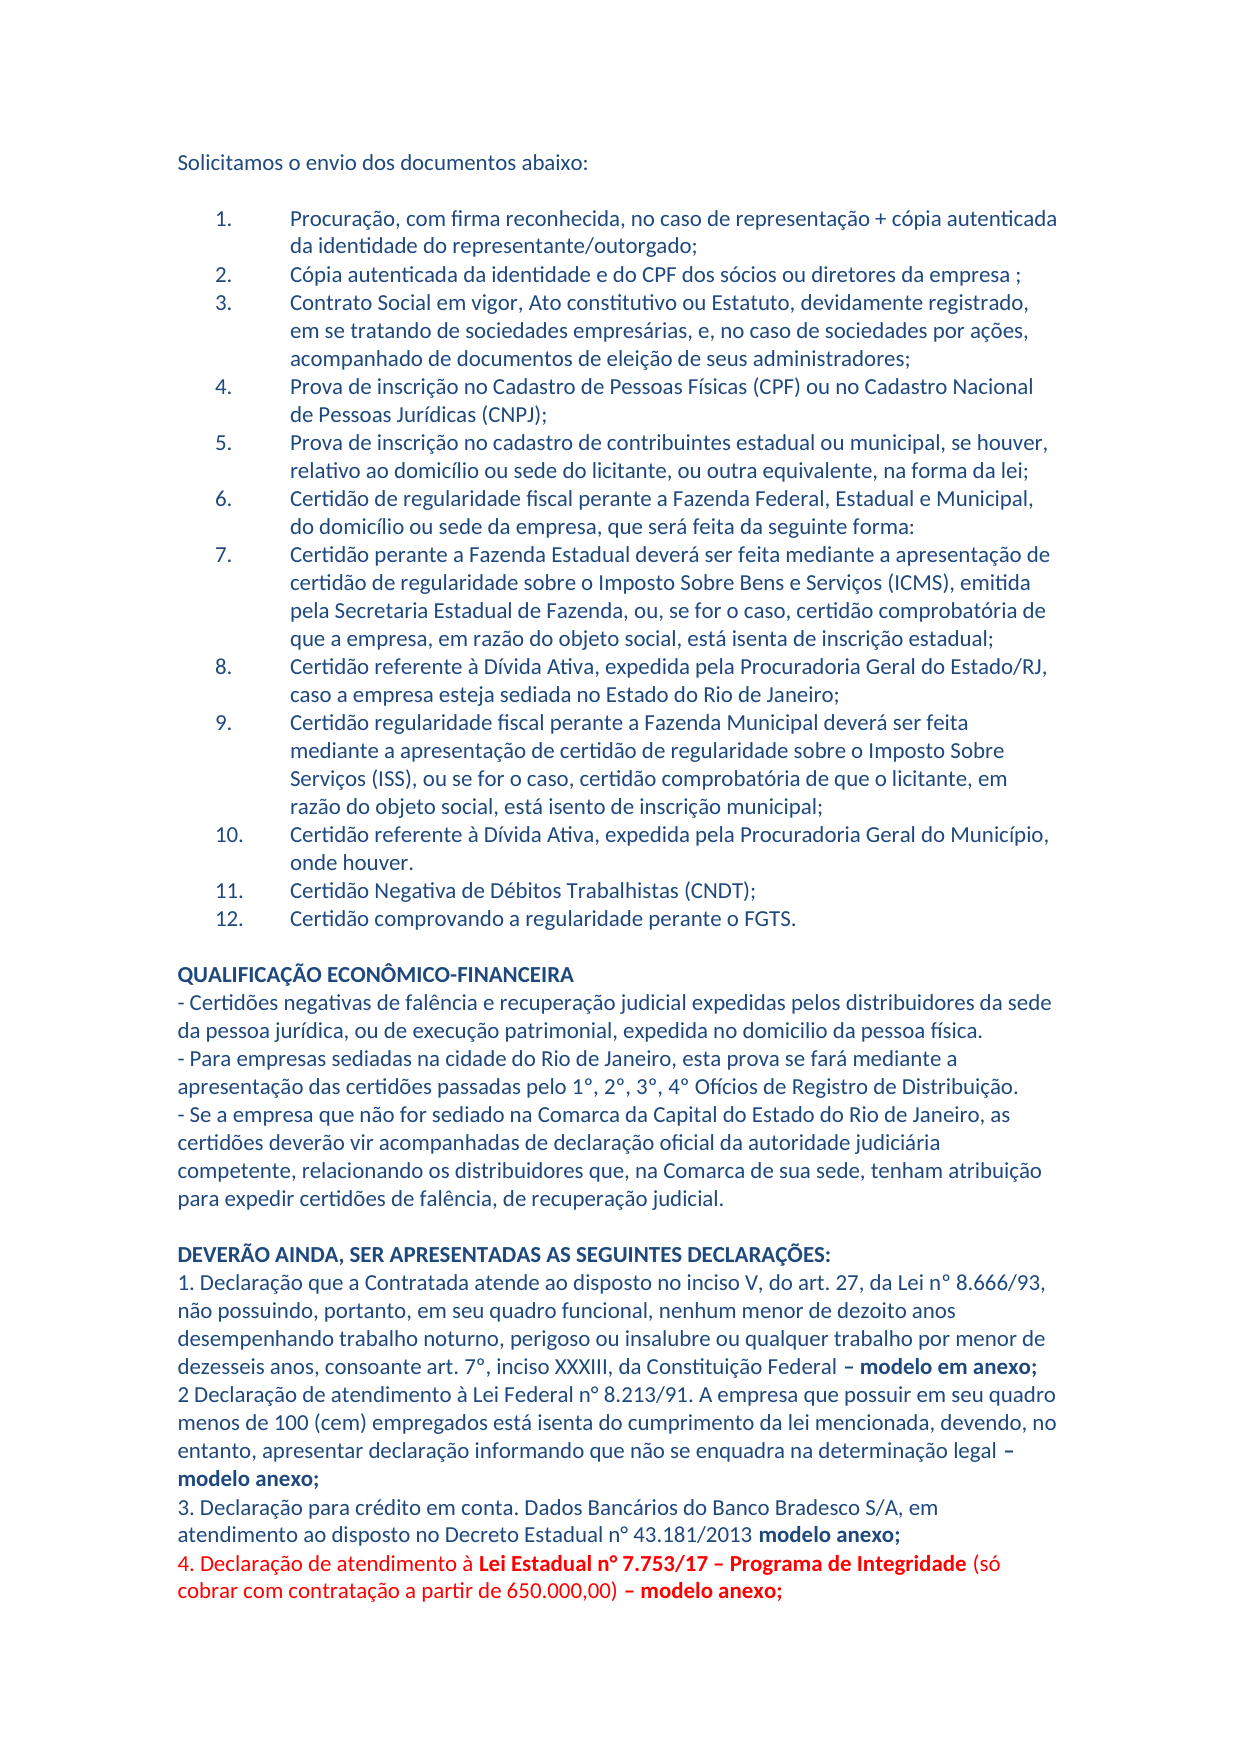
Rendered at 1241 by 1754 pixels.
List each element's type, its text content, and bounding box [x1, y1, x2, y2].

list Certidão comprovando a regularidade perante o FGTS. [215, 904, 1063, 932]
list Cópia autenticada da identidade e do CPF dos sócios ou diretores da empresa ; [215, 260, 1063, 288]
text - Para empresas sediadas na cidade do Rio de Janeiro, esta prova se fará mediante a apresentação das certidões passadas pelo 1º, 2º, 3º, 4º Ofícios de Registro de Distribuição. [177, 1044, 1063, 1100]
list Certidão Negativa de Débitos Trabalhistas (CNDT); [215, 876, 1063, 904]
list Certidão referente à Dívida Ativa, expedida pela Procuradoria Geral do Estado/RJ, caso a empresa esteja sediada no Estado do Rio de Janeiro; [215, 652, 1063, 708]
list Certidão de regularidade fiscal perante a Fazenda Federal, Estadual e Municipal, do domicílio ou sede da empresa, que será feita da seguinte forma: [215, 484, 1063, 540]
text 4. Declaração de atendimento à Lei Estadual n° 7.753/17 – Programa de Integridade (só cobrar com contratação a partir de 650.000,00) – modelo anexo; [177, 1549, 1063, 1605]
text 3. Declaração para crédito em conta. Dados Bancários do Banco Bradesco S/A, em atendimento ao disposto no Decreto Estadual n° 43.181/2013 modelo anexo; [177, 1493, 1063, 1549]
list Contrato Social em vigor, Ato constitutivo ou Estatuto, devidamente registrado, em se tratando de sociedades empresárias, e, no caso de sociedades por ações, acompanhado de documentos de eleição de seus administradores; [215, 288, 1063, 372]
text Solicitamos o envio dos documentos abaixo: [177, 148, 1063, 176]
list Prova de inscrição no Cadastro de Pessoas Físicas (CPF) ou no Cadastro Nacional de Pessoas Jurídicas (CNPJ); [215, 372, 1063, 428]
text - Se a empresa que não for sediado na Comarca da Capital do Estado do Rio de Janeiro, as certidões deverão vir acompanhadas de declaração oficial da autoridade judiciária competente, relacionando os distribuidores que, na Comarca de sua sede, tenham atribuição para expedir certidões de falência, de recuperação judicial. [177, 1100, 1063, 1212]
list Prova de inscrição no cadastro de contribuintes estadual ou municipal, se houver, relativo ao domicílio ou sede do licitante, ou outra equivalente, na forma da lei; [215, 428, 1063, 484]
text QUALIFICAÇÃO ECONÔMICO-FINANCEIRA [177, 960, 1063, 988]
text - Certidões negativas de falência e recuperação judicial expedidas pelos distribuidores da sede da pessoa jurídica, ou de execução patrimonial, expedida no domicilio da pessoa física. [177, 988, 1063, 1044]
text 1. Declaração que a Contratada atende ao disposto no inciso V, do art. 27, da Lei nº 8.666/93, não possuindo, portanto, em seu quadro funcional, nenhum menor de dezoito anos desempenhando trabalho noturno, perigoso ou insalubre ou qualquer trabalho por menor de dezesseis anos, consoante art. 7º, inciso XXXIII, da Constituição Federal – modelo em anexo; [177, 1268, 1063, 1381]
list Certidão regularidade fiscal perante a Fazenda Municipal deverá ser feita mediante a apresentação de certidão de regularidade sobre o Imposto Sobre Serviços (ISS), ou se for o caso, certidão comprobatória de que o licitante, em razão do objeto social, está isento de inscrição municipal; [215, 708, 1063, 820]
text 2 Declaração de atendimento à Lei Federal n° 8.213/91. A empresa que possuir em seu quadro menos de 100 (cem) empregados está isenta do cumprimento da lei mencionada, devendo, no entanto, apresentar declaração informando que não se enquadra na determinação legal – modelo anexo; [177, 1381, 1063, 1493]
list Certidão perante a Fazenda Estadual deverá ser feita mediante a apresentação de certidão de regularidade sobre o Imposto Sobre Bens e Serviços (ICMS), emitida pela Secretaria Estadual de Fazenda, ou, se for o caso, certidão comprobatória de que a empresa, em razão do objeto social, está isenta de inscrição estadual; [215, 540, 1063, 652]
list Procuração, com firma reconhecida, no caso de representação + cópia autenticada da identidade do representante/outorgado; [215, 204, 1063, 260]
list Certidão referente à Dívida Ativa, expedida pela Procuradoria Geral do Município, onde houver. [215, 820, 1063, 876]
text DEVERÃO AINDA, SER APRESENTADAS AS SEGUINTES DECLARAÇÕES: [177, 1240, 1063, 1268]
